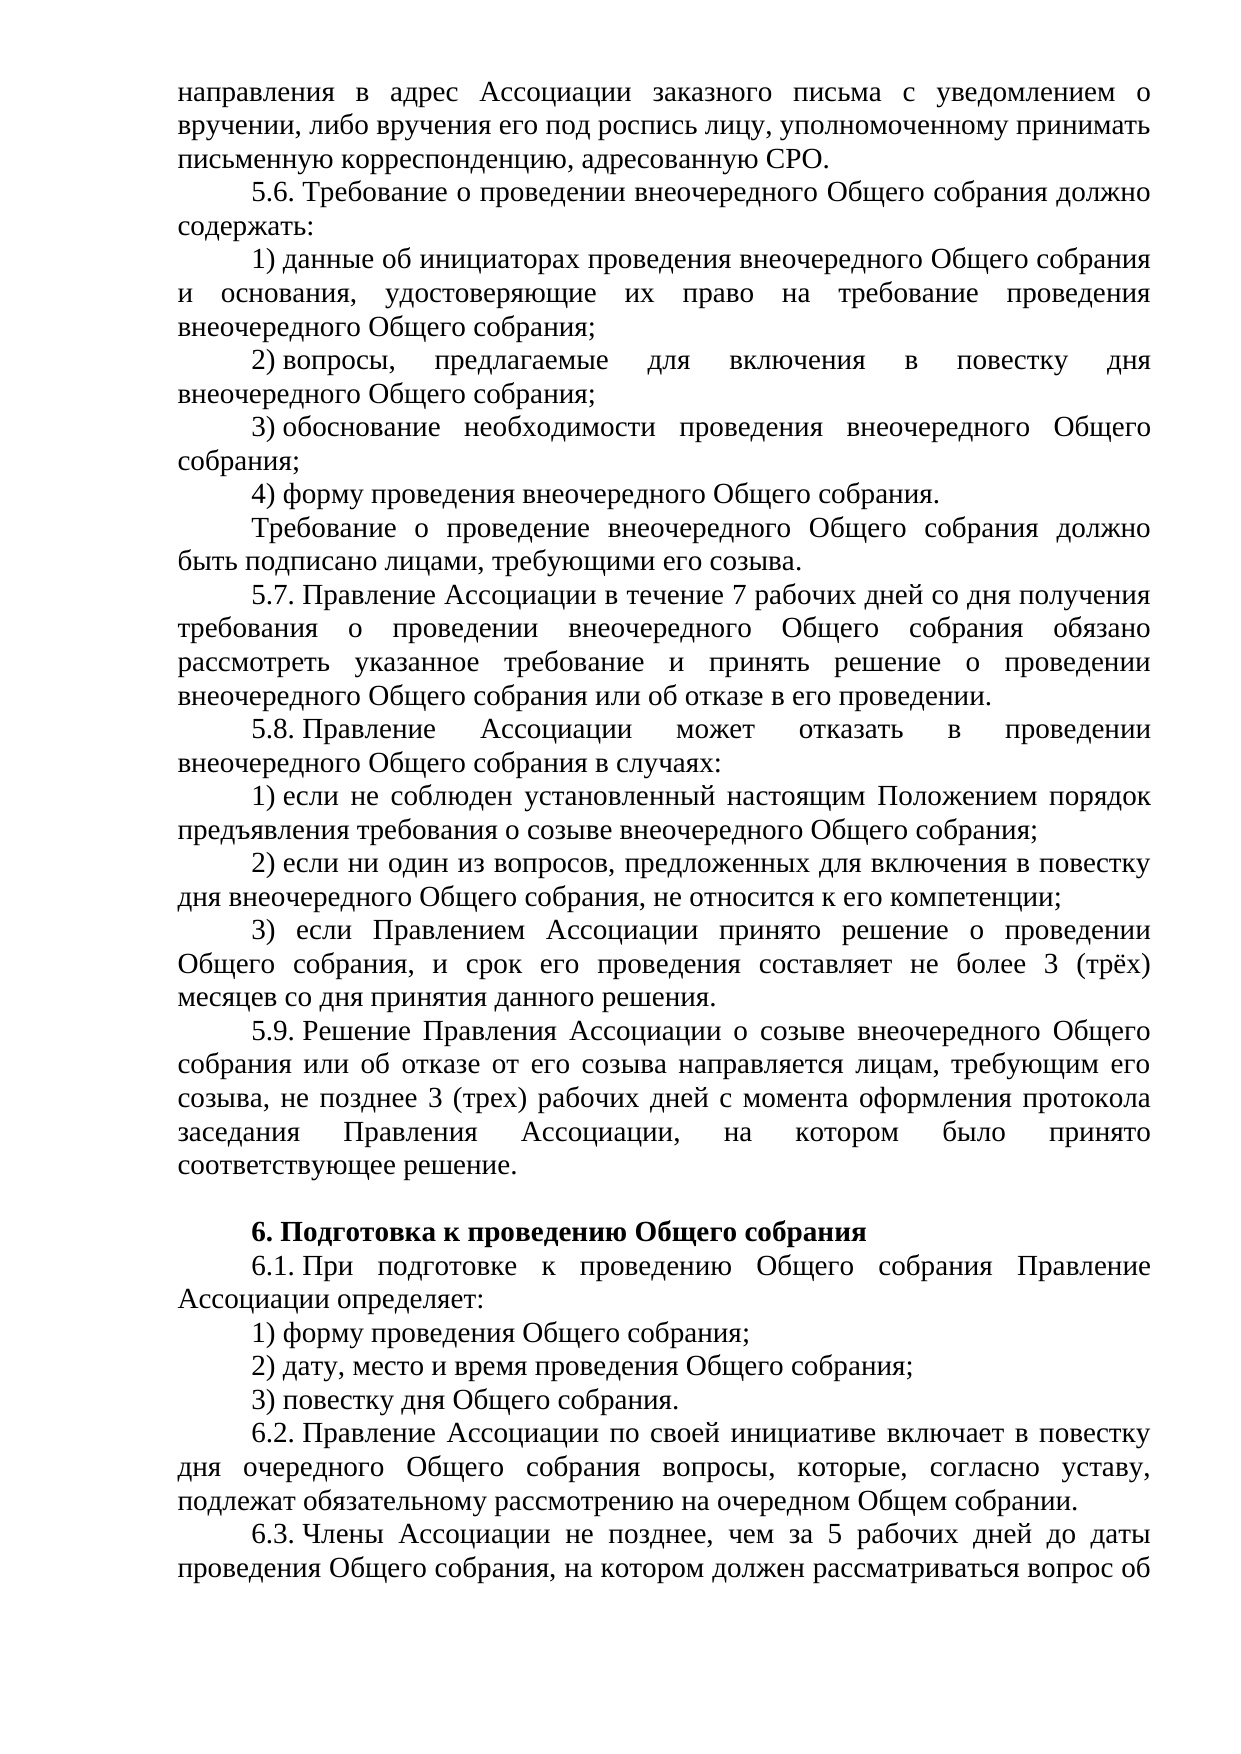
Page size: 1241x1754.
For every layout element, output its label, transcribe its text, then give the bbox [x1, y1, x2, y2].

text 3) повестку дня Общего собрания. [177, 1382, 1152, 1416]
text 5.8. Правление Ассоциации может отказать в проведении внеочередного Общего собрания в случаях: [177, 711, 1152, 778]
text 1) форму проведения Общего собрания; [177, 1315, 1152, 1348]
text 5.9. Решение Правления Ассоциации о созыве внеочередного Общего собрания или об отказе от его созыва направляется лицам, требующим его созыва, не позднее 3 (трех) рабочих дней с момента оформления протокола заседания Правления Ассоциации, на котором было принято соответствующее решение. [177, 1013, 1152, 1181]
text 2) вопросы, предлагаемые для включения в повестку дня внеочередного Общего собрания; [177, 342, 1152, 409]
text 1) данные об инициаторах проведения внеочередного Общего собрания и основания, удостоверяющие их право на требование проведения внеочередного Общего собрания; [177, 242, 1152, 342]
text 3) обоснование необходимости проведения внеочередного Общего собрания; [177, 409, 1152, 476]
text 6.2. Правление Ассоциации по своей инициативе включает в повестку дня очередного Общего собрания вопросы, которые, согласно уставу, подлежат обязательному рассмотрению на очередном Общем собрании. [177, 1416, 1152, 1516]
text 2) если ни один из вопросов, предложенных для включения в повестку дня внеочередного Общего собрания, не относится к его компетенции; [177, 845, 1152, 912]
text 6. Подготовка к проведению Общего собрания [177, 1214, 1152, 1248]
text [177, 74, 1152, 174]
text 2) дату, место и время проведения Общего собрания; [177, 1348, 1152, 1382]
text 3) если Правлением Ассоциации принято решение о проведении Общего собрания, и срок его проведения составляет не более 3 (трёх) месяцев со дня принятия данного решения. [177, 912, 1152, 1013]
text 1) если не соблюден установленный настоящим Положением порядок предъявления требования о созыве внеочередного Общего собрания; [177, 778, 1152, 845]
text Требование о проведение внеочередного Общего собрания должно быть подписано лицами, требующими его созыва. [177, 510, 1152, 577]
text 4) форму проведения внеочередного Общего собрания. [177, 476, 1152, 510]
text 5.6. Требование о проведении внеочередного Общего собрания должно содержать: [177, 174, 1152, 242]
text 6.1. При подготовке к проведению Общего собрания Правление Ассоциации определяет: [177, 1248, 1152, 1315]
text 5.7. Правление Ассоциации в течение 7 рабочих дней со дня получения требования о проведении внеочередного Общего собрания обязано рассмотреть указанное требование и принять решение о проведении внеочередного Общего собрания или об отказе в его проведении. [177, 577, 1152, 711]
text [177, 1516, 1152, 1583]
